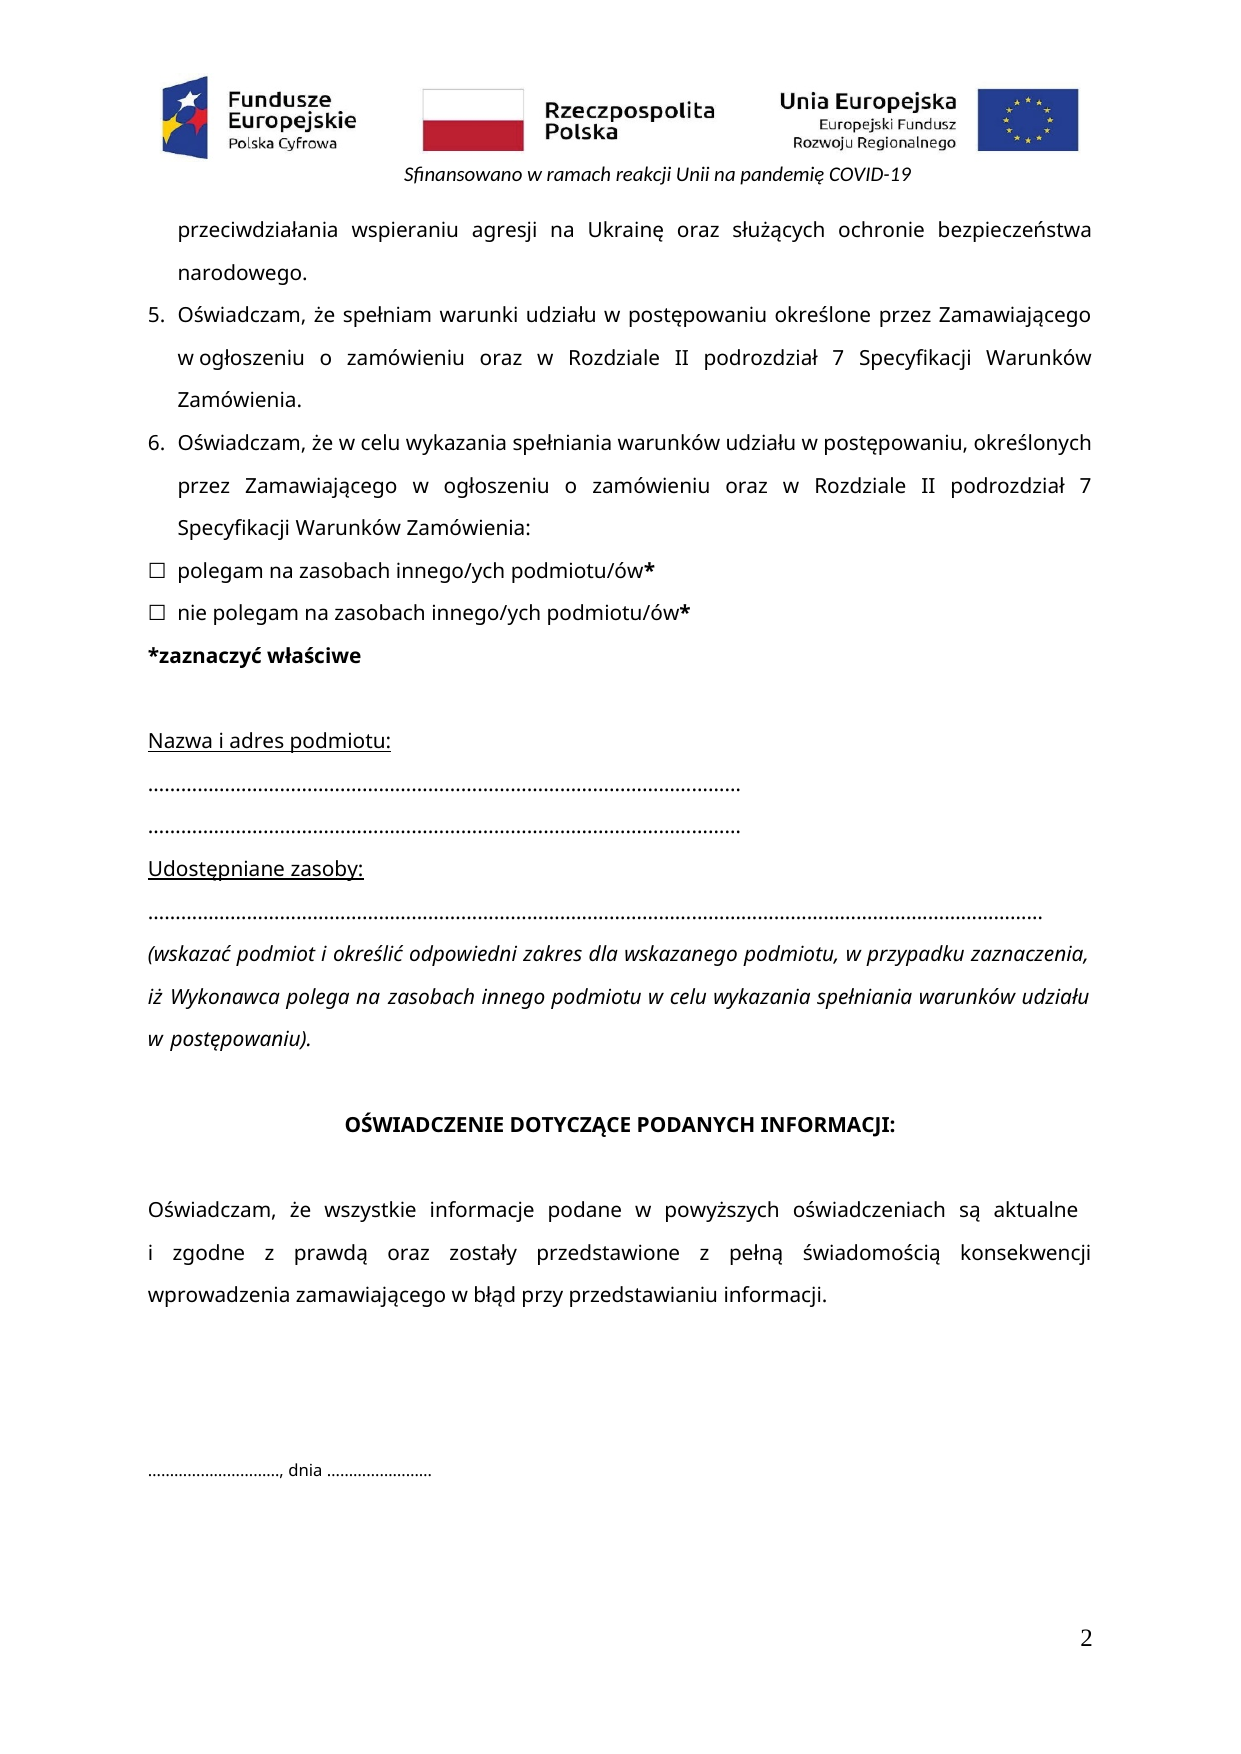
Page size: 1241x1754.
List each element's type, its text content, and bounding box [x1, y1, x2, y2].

text Oświadczam, że wszystkie informacje podane w powyższych oświadczeniach są aktualne i zgodne z prawdą oraz zostały przedstawione z pełną świadomością konsekwencji wprowadzenia zamawiającego w błąd przy przedstawianiu informacji. [148, 1195, 1093, 1309]
list Oświadczam, że w celu wykazania spełniania warunków udziału w postępowaniu, określonych przez Zamawiającego w ogłoszeniu o zamówieniu oraz w Rozdziale II podrozdział 7 Specyfikacji Warunków Zamówienia: [148, 428, 1093, 542]
text Udostępniane zasoby: [148, 854, 1093, 883]
text …………………………………………………………………………………………………………………………….………………… [148, 897, 1093, 925]
text ……………………………………………………………………………………………… [148, 812, 1093, 840]
text OŚWIADCZENIE DOTYCZĄCE PODANYCH INFORMACJI: [148, 1110, 1093, 1138]
text ……………………………………………………………………………………………… [148, 769, 1093, 797]
text (wskazać podmiot i określić odpowiedni zakres dla wskazanego podmiotu, w przypadku zaznaczenia, iż Wykonawca polega na zasobach innego podmiotu w celu wykazania spełniania warunków udziału w postępowaniu). [148, 939, 1093, 1053]
text Nazwa i adres podmiotu: [148, 726, 1093, 755]
text polegam na zasobach innego/ych podmiotu/ów* [148, 556, 1093, 584]
list Oświadczam, że spełniam warunki udziału w postępowaniu określone przez Zamawiającego w ogłoszeniu o zamówieniu oraz w Rozdziale II podrozdział 7 Specyfikacji Warunków Zamówienia. [148, 300, 1093, 414]
text *zaznaczyć właściwe [148, 641, 1093, 669]
text …………………………, dnia …………………… [148, 1459, 1093, 1482]
picture [159, 73, 1081, 162]
text nie polegam na zasobach innego/ych podmiotu/ów* [148, 598, 1093, 627]
